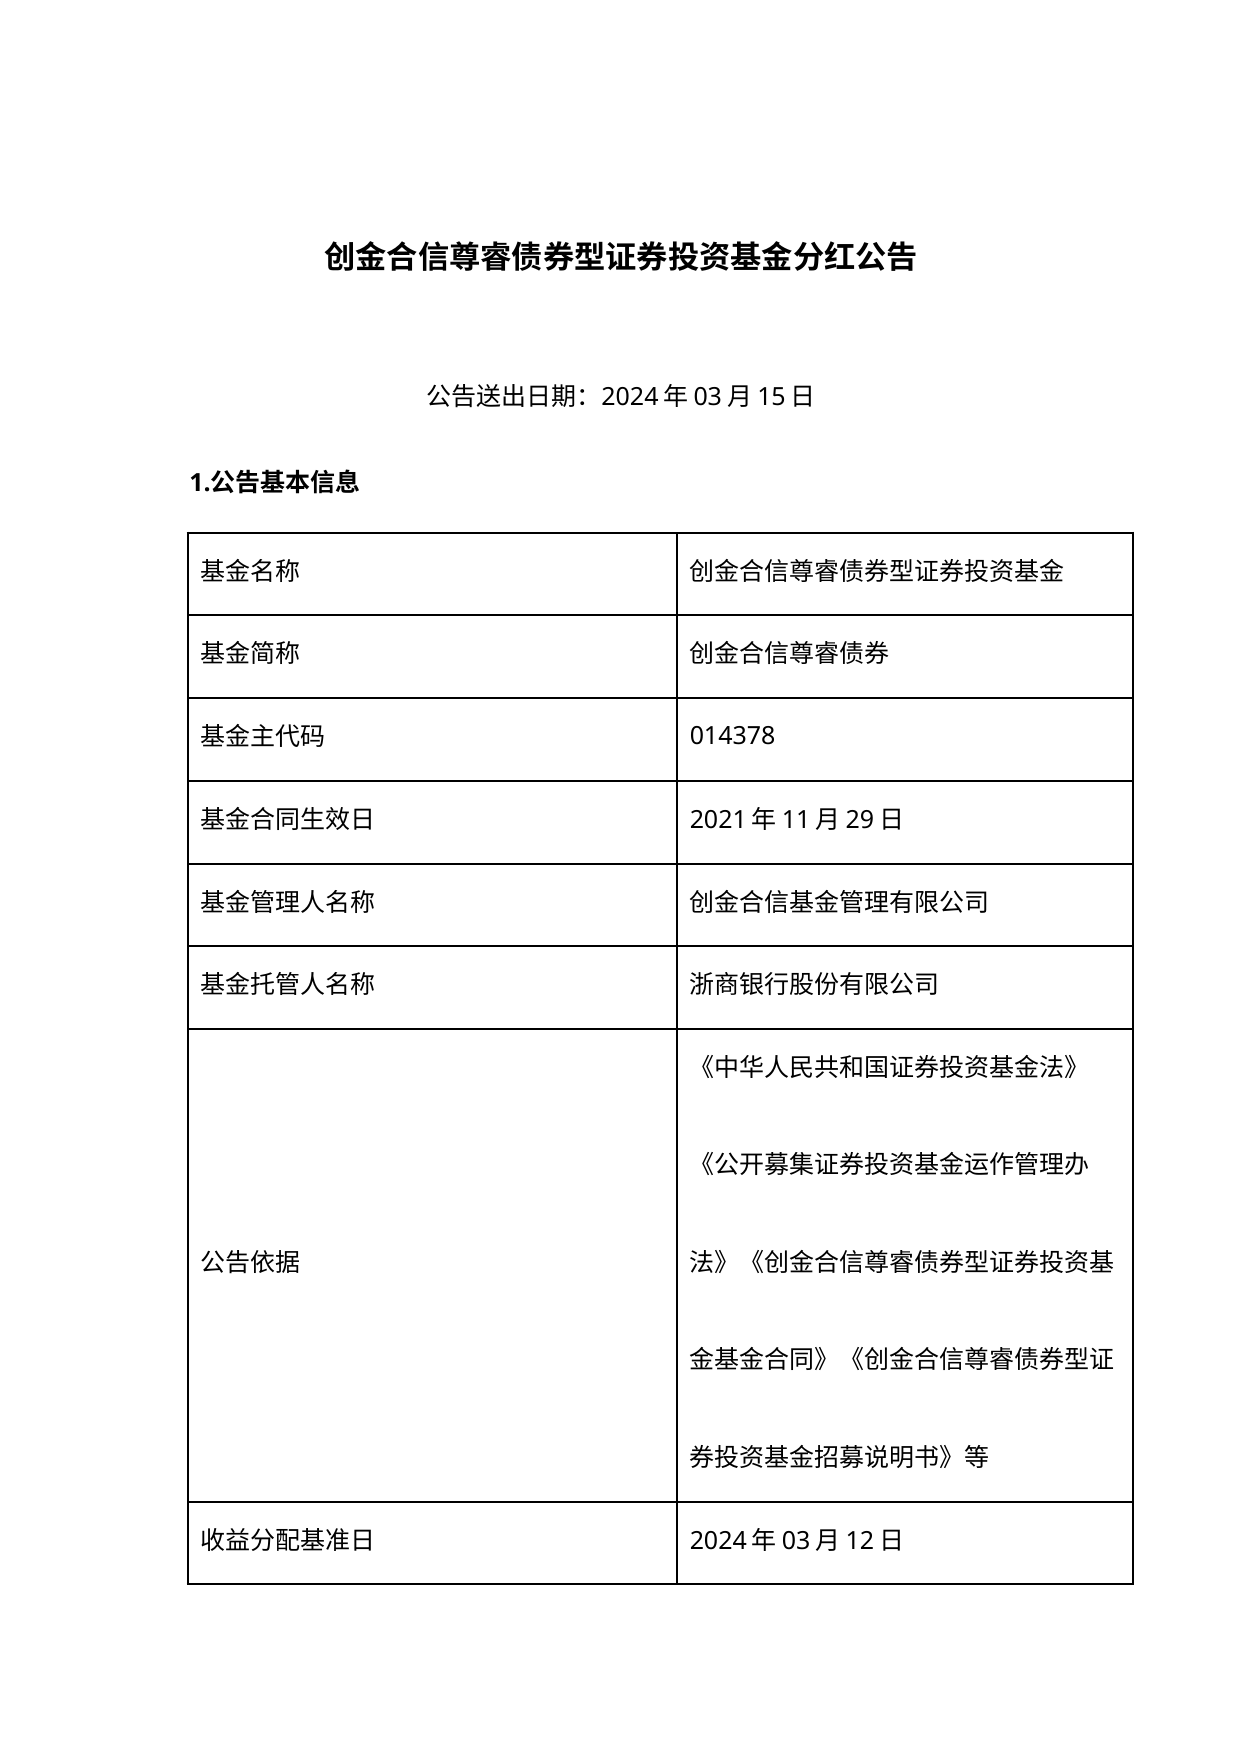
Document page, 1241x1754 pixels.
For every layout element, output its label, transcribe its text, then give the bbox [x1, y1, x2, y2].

table_cell 2021年11月29日 [678, 782, 1132, 862]
table_cell 公告依据 [189, 1030, 676, 1501]
text 创金合信尊睿债券型证券投资基金分红公告 [189, 222, 1053, 287]
table_cell 基金合同生效日 [189, 782, 676, 862]
table_cell 基金托管人名称 [189, 947, 676, 1028]
text 1.公告基本信息 [189, 448, 1053, 513]
table_cell 《中华人民共和国证券投资基金法》《公开募集证券投资基金运作管理办法》《创金合信尊睿债券型证券投资基金基金合同》《创金合信尊睿债券型证券投资基金招募说明书》等 [678, 1030, 1132, 1501]
table_cell 基金管理人名称 [189, 865, 676, 945]
table_cell 浙商银行股份有限公司 [678, 947, 1132, 1028]
table_header 基金名称 [189, 534, 676, 614]
table_header 创金合信尊睿债券型证券投资基金 [678, 534, 1132, 614]
table_cell 创金合信基金管理有限公司 [678, 865, 1132, 945]
table_cell 基金主代码 [189, 699, 676, 780]
text 公告送出日期：2024年03月15日 [189, 362, 1053, 427]
table_cell 收益分配基准日 [189, 1503, 676, 1583]
table_cell 014378 [678, 699, 1132, 780]
table_cell 创金合信尊睿债券 [678, 616, 1132, 697]
table_cell 2024年03月12日 [678, 1503, 1132, 1583]
table_cell 基金简称 [189, 616, 676, 697]
